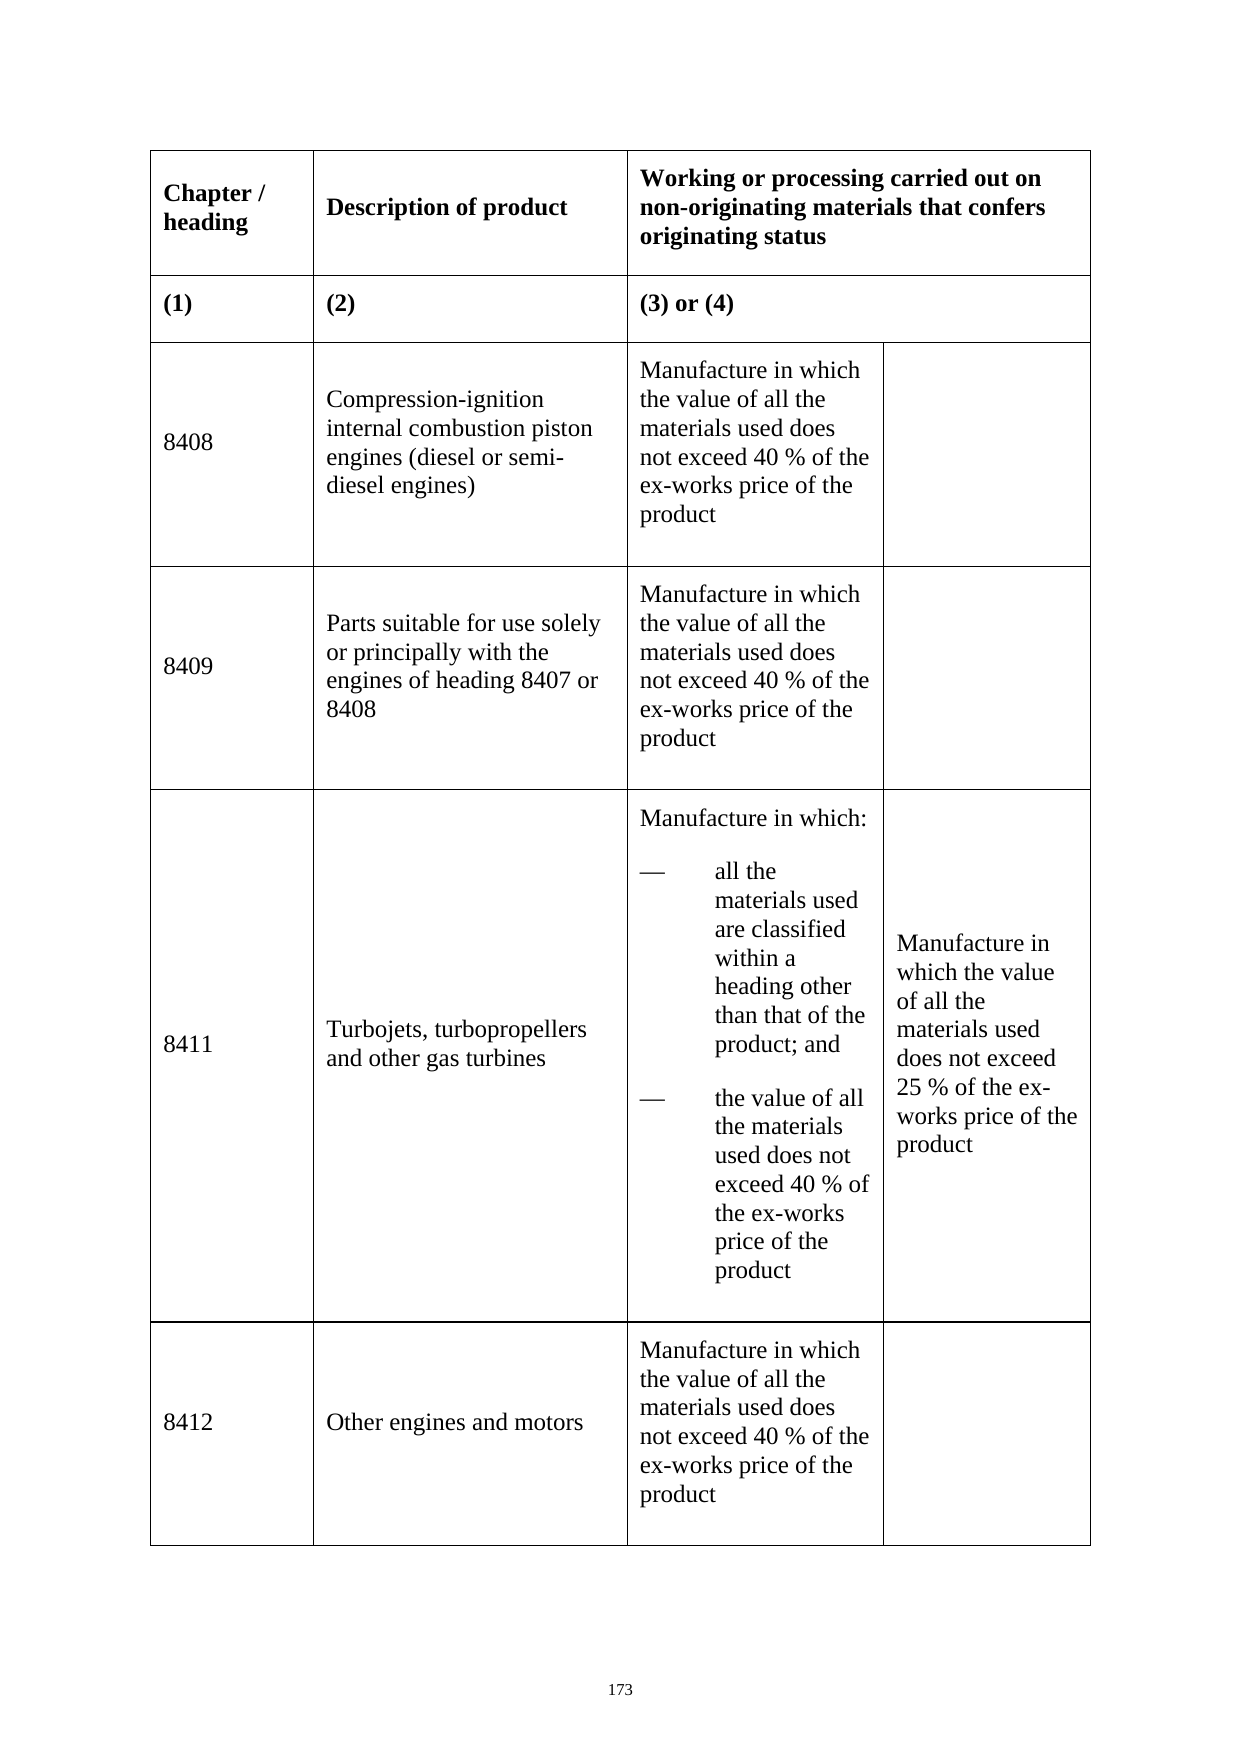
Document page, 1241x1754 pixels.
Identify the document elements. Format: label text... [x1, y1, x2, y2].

table_cell [884, 567, 1090, 789]
table_header Description of product [314, 151, 627, 275]
table_cell Manufacture in which the value of all the materials used does not exceed 40 % of the ex‐works price of the product [628, 1323, 883, 1545]
table_cell 8408 [151, 343, 313, 566]
table_cell Compression‐ignition internal combustion piston engines (diesel or semi‐diesel engines) [314, 343, 627, 566]
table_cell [884, 790, 1090, 1321]
table_cell Other engines and motors [314, 1323, 627, 1545]
table_cell 8412 [151, 1323, 313, 1545]
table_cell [628, 343, 883, 566]
table_cell 8409 [151, 567, 313, 789]
table_cell 8411 [151, 790, 313, 1321]
table_cell Parts suitable for use solely or principally with the engines of heading 8407 or 8408 [314, 567, 627, 789]
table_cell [628, 790, 883, 1321]
table_header Working or processing carried out on non‐originating materials that confers originating status [628, 151, 1090, 275]
table_cell [884, 1323, 1090, 1545]
table_cell Manufacture in which the value of all the materials used does not exceed 40 % of the ex‐works price of the product [628, 567, 883, 789]
table_cell (1) [151, 276, 313, 342]
table_cell Turbojets, turbopropellers and other gas turbines [314, 790, 627, 1321]
table_cell (2) [314, 276, 627, 342]
table_cell (3) or (4) [628, 276, 1090, 342]
table_header Chapter / heading [151, 151, 313, 275]
table_cell [884, 343, 1090, 566]
